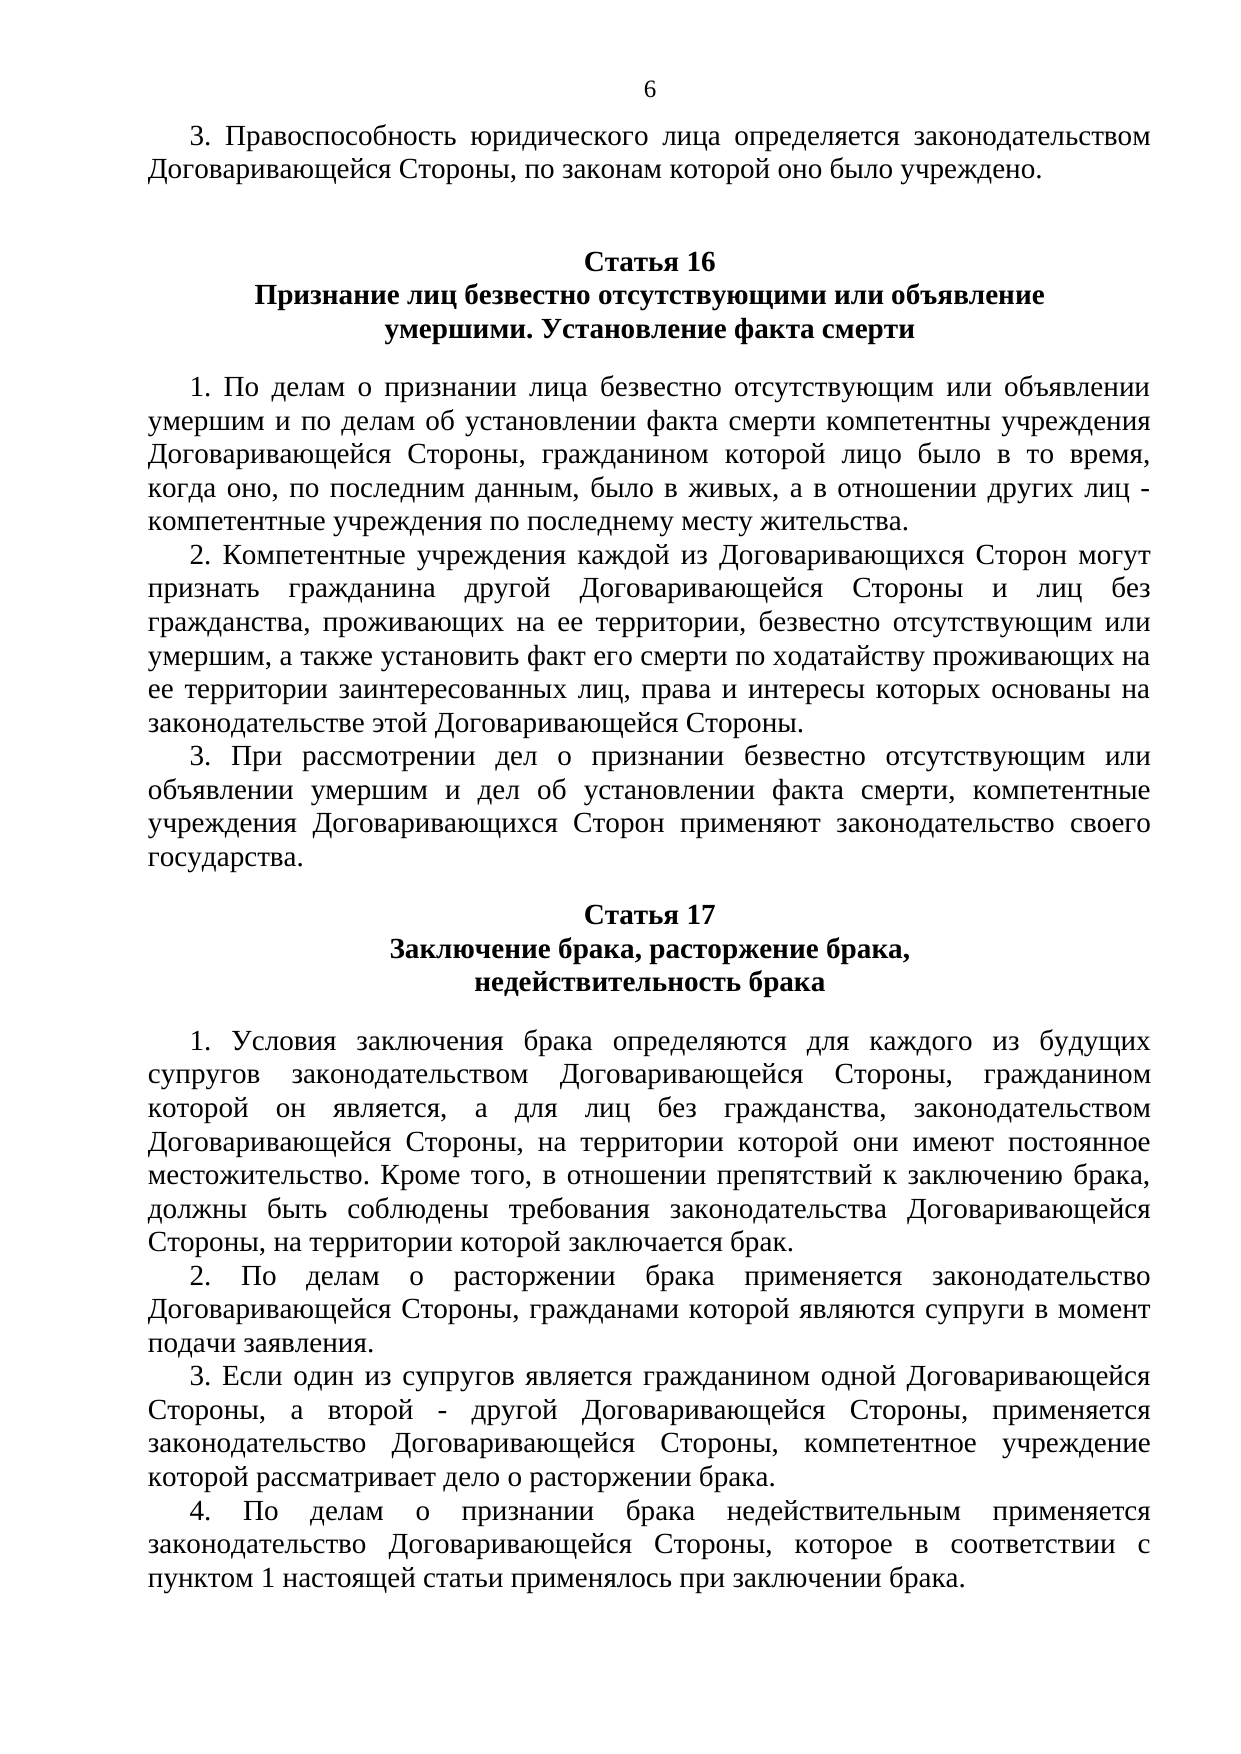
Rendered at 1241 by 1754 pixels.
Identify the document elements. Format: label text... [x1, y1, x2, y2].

text Статья 16 [148, 244, 1152, 277]
text 2. Компетентные учреждения каждой из Договаривающихся Сторон могут признать гражданина другой Договаривающейся Стороны и лиц без гражданства, проживающих на ее территории, безвестно отсутствующим или умершим, а также установить факт его смерти по ходатайству проживающих на ее территории заинтересованных лиц, права и интересы которых основаны на законодательстве этой Договаривающейся Стороны. [148, 537, 1152, 738]
text Заключение брака, расторжение брака, [148, 931, 1152, 964]
text 4. По делам о признании брака недействительным применяется законодательство Договаривающейся Стороны, которое в соответствии с пунктом 1 настоящей статьи применялось при заключении брака. [148, 1493, 1152, 1593]
text 3. Правоспособность юридического лица определяется законодательством Договаривающейся Стороны, по законам которой оно было учреждено. [148, 118, 1152, 185]
text 3. При рассмотрении дел о признании безвестно отсутствующим или объявлении умершим и дел об установлении факта смерти, компетентные учреждения Договаривающихся Сторон применяют законодательство своего государства. [148, 738, 1152, 872]
text 3. Если один из супругов является гражданином одной Договаривающейся Стороны, а второй - другой Договаривающейся Стороны, применяется законодательство Договаривающейся Стороны, компетентное учреждение которой рассматривает дело о расторжении брака. [148, 1358, 1152, 1493]
text умершими. Установление факта смерти [148, 311, 1152, 344]
text 1. По делам о признании лица безвестно отсутствующим или объявлении умершим и по делам об установлении факта смерти компетентны учреждения Договаривающейся Стороны, гражданином которой лицо было в то время, когда оно, по последним данным, было в живых, а в отношении других лиц - компетентные учреждения по последнему месту жительства. [148, 369, 1152, 537]
text Статья 17 [148, 897, 1152, 931]
text 2. По делам о расторжении брака применяется законодательство Договаривающейся Стороны, гражданами которой являются супруги в момент подачи заявления. [148, 1258, 1152, 1358]
text 1. Условия заключения брака определяются для каждого из будущих супругов законодательством Договаривающейся Стороны, гражданином которой он является, а для лиц без гражданства, законодательством Договаривающейся Стороны, на территории которой они имеют постоянное местожительство. Кроме того, в отношении препятствий к заключению брака, должны быть соблюдены требования законодательства Договаривающейся Стороны, на территории которой заключается брак. [148, 1023, 1152, 1258]
text Признание лиц безвестно отсутствующими или объявление [148, 277, 1152, 311]
text недействительность брака [148, 964, 1152, 998]
